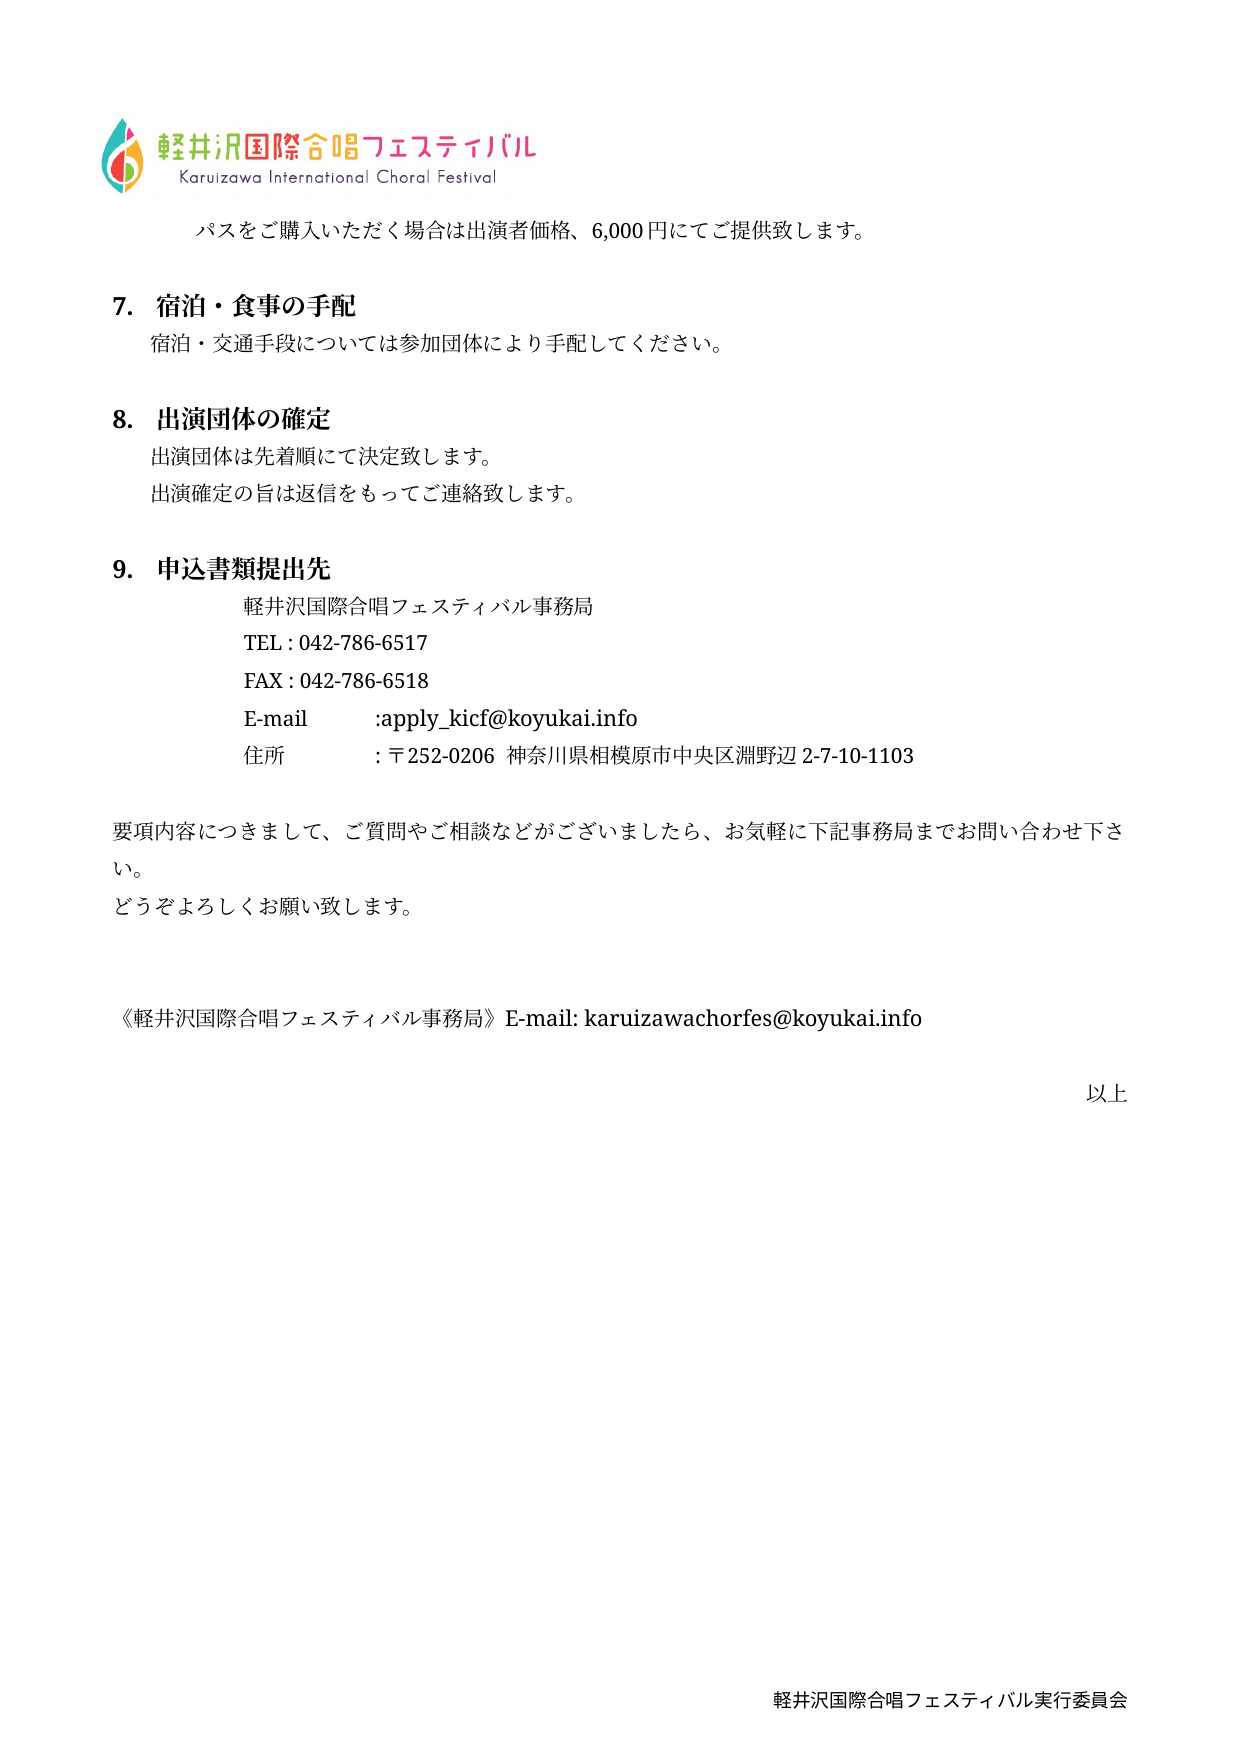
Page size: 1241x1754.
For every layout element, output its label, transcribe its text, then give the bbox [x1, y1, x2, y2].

text 住所 : 〒252-0206 神奈川県相模原市中央区淵野辺2-7-10-1103 [156, 736, 1128, 774]
text パスをご購入いただく場合は出演者価格、6,000円にてご提供致します。 [112, 211, 1128, 249]
list 出演団体の確定 [112, 399, 1128, 436]
picture [87, 106, 544, 200]
text TEL : 042-786-6517 [156, 624, 1128, 661]
text 出演団体は先着順にて決定致します。 [150, 436, 1128, 474]
text 出演確定の旨は返信をもってご連絡致します。 [150, 474, 1128, 511]
text E-mail :apply_kicf@koyukai.info [156, 699, 1128, 736]
text 以上 [112, 1074, 1128, 1111]
text 軽井沢国際合唱フェスティバル事務局 [200, 586, 1128, 624]
list 宿泊・食事の手配 [112, 286, 1128, 324]
text FAX : 042-786-6518 [156, 661, 1128, 699]
text 要項内容につきまして、ご質問やご相談などがございましたら、お気軽に下記事務局までお問い合わせ下さい。 [112, 811, 1128, 886]
text どうぞよろしくお願い致します。 [112, 886, 1128, 924]
text 宿泊・交通手段については参加団体により手配してください。 [150, 324, 1128, 361]
text 《軽井沢国際合唱フェスティバル事務局》E-mail: karuizawachorfes@koyukai.info [112, 999, 1128, 1036]
list 申込書類提出先 [112, 549, 1128, 586]
